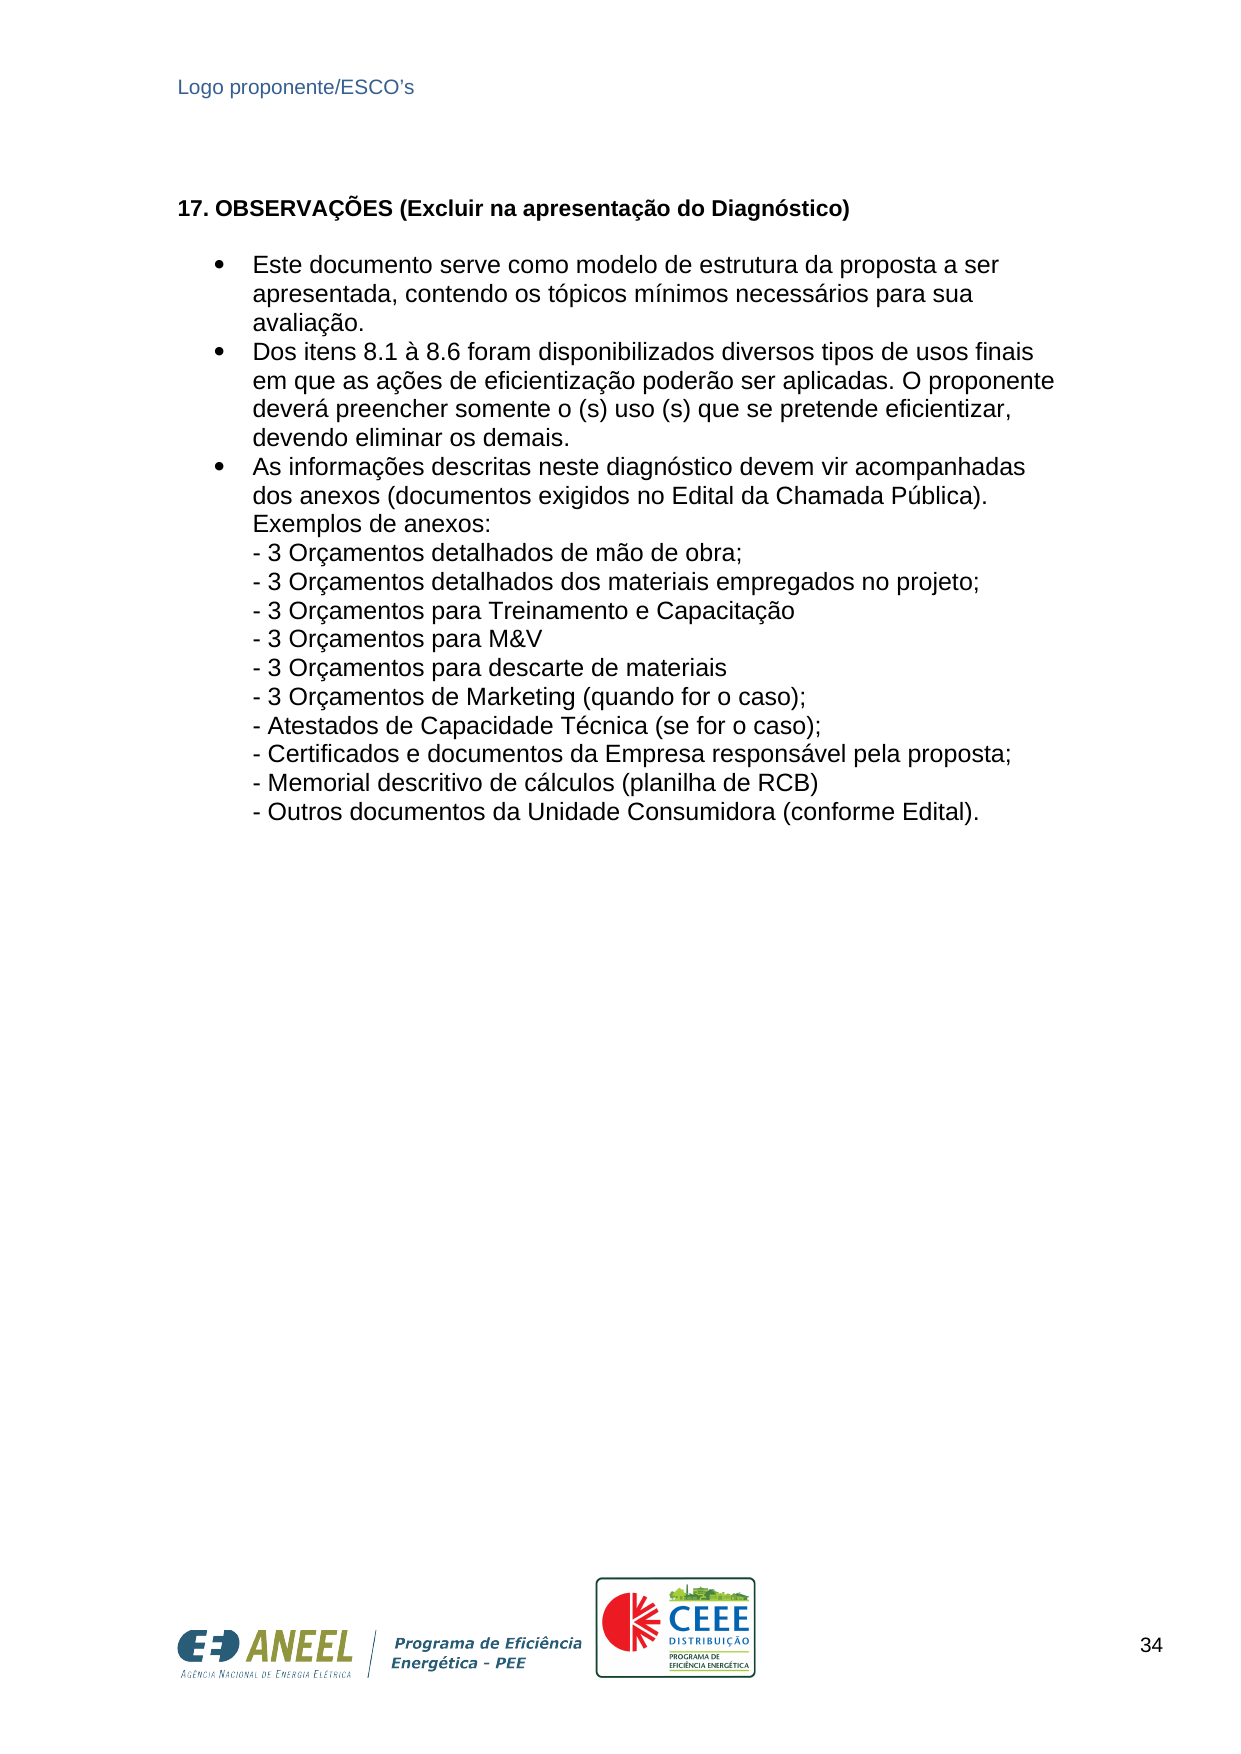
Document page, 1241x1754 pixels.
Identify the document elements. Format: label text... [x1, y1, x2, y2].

list - Memorial descritivo de cálculos (planilha de RCB) [252, 768, 1063, 797]
list - Outros documentos da Unidade Consumidora (conforme Edital). [252, 797, 1063, 826]
list - 3 Orçamentos para Treinamento e Capacitação [252, 596, 1063, 624]
list Exemplos de anexos: [252, 509, 1063, 538]
picture [177, 1630, 582, 1678]
list - Certificados e documentos da Empresa responsável pela proposta; [252, 739, 1063, 768]
list - 3 Orçamentos para descarte de materiais [252, 653, 1063, 682]
list - 3 Orçamentos para M&V [252, 624, 1063, 653]
list Este documento serve como modelo de estrutura da proposta a ser apresentada, contendo os tópicos mínimos necessários para sua avaliação. [215, 250, 1063, 337]
list - 3 Orçamentos de Marketing (quando for o caso); [252, 682, 1063, 711]
picture [595, 1577, 756, 1678]
list - Atestados de Capacidade Técnica (se for o caso); [252, 711, 1063, 739]
list As informações descritas neste diagnóstico devem vir acompanhadas dos anexos (documentos exigidos no Edital da Chamada Pública). [215, 452, 1063, 509]
subtitle OBSERVAÇÕES (Excluir na apresentação do Diagnóstico) [177, 195, 1063, 222]
list Dos itens 8.1 à 8.6 foram disponibilizados diversos tipos de usos finais em que as ações de eficientização poderão ser aplicadas. O proponente deverá preencher somente o (s) uso (s) que se pretende eficientizar, devendo eliminar os demais. [215, 337, 1063, 452]
list - 3 Orçamentos detalhados de mão de obra; [252, 538, 1063, 567]
list - 3 Orçamentos detalhados dos materiais empregados no projeto; [252, 567, 1063, 596]
